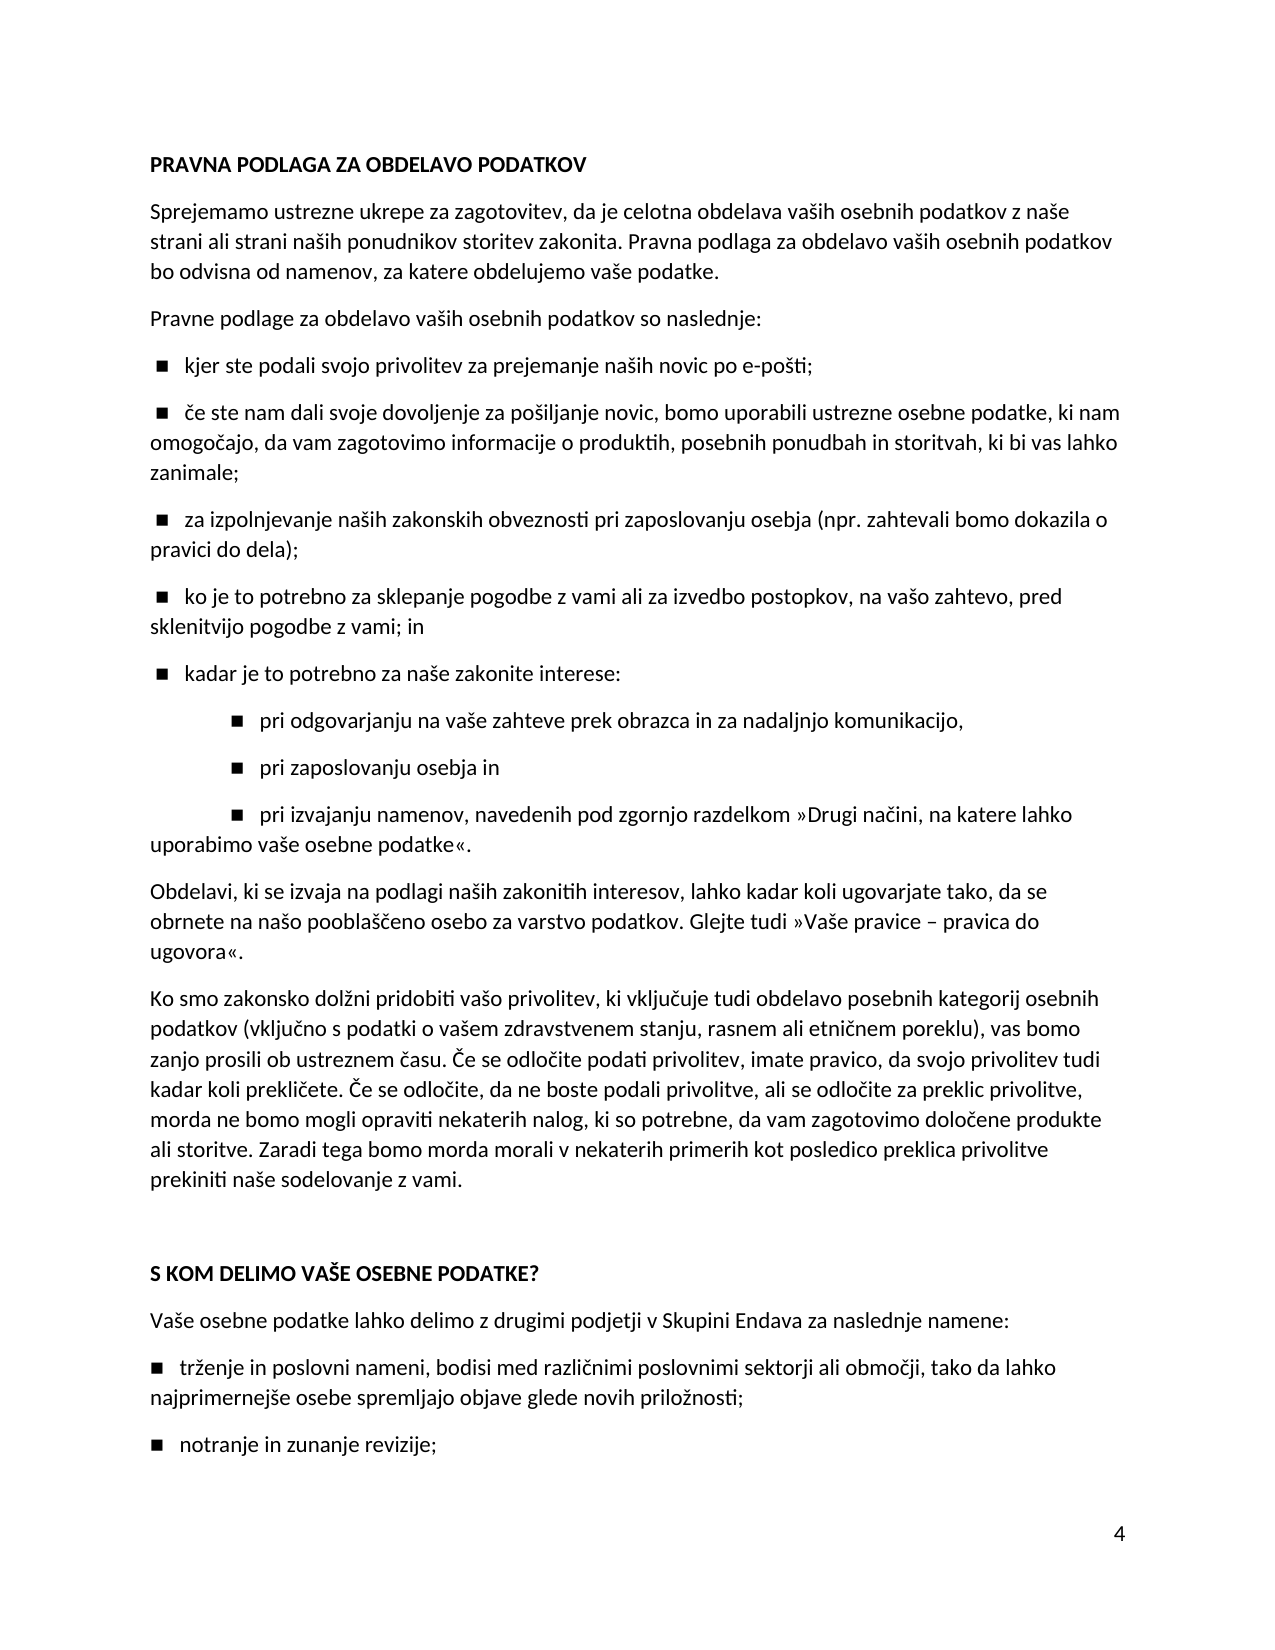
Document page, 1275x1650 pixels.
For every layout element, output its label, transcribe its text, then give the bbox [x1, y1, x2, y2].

text S KOM DELIMO VAŠE OSEBNE PODATKE? [150, 1259, 1125, 1287]
text ■ pri izvajanju namenov, navedenih pod zgornjo razdelkom »Drugi načini, na katere lahko uporabimo vaše osebne podatke«. [150, 800, 1125, 858]
text ■ kjer ste podali svojo privolitev za prejemanje naših novic po e-pošti; [150, 351, 1125, 379]
text Vaše osebne podatke lahko delimo z drugimi podjetji v Skupini Endava za naslednje namene: [150, 1306, 1125, 1334]
text ■ kadar je to potrebno za naše zakonite interese: [150, 659, 1125, 687]
text ■ trženje in poslovni nameni, bodisi med različnimi poslovnimi sektorji ali območji, tako da lahko najprimernejše osebe spremljajo objave glede novih priložnosti; [150, 1353, 1125, 1411]
text ■ pri odgovarjanju na vaše zahteve prek obrazca in za nadaljnjo komunikacijo, [150, 706, 1125, 734]
text ■ ko je to potrebno za sklepanje pogodbe z vami ali za izvedbo postopkov, na vašo zahtevo, pred sklenitvijo pogodbe z vami; in [150, 582, 1125, 641]
text ■ pri zaposlovanju osebja in [150, 753, 1125, 781]
text ■ za izpolnjevanje naših zakonskih obveznosti pri zaposlovanju osebja (npr. zahtevali bomo dokazila o pravici do dela); [150, 505, 1125, 563]
text ■ če ste nam dali svoje dovoljenje za pošiljanje novic, bomo uporabili ustrezne osebne podatke, ki nam omogočajo, da vam zagotovimo informacije o produktih, posebnih ponudbah in storitvah, ki bi vas lahko zanimale; [150, 398, 1125, 486]
text Ko smo zakonsko dolžni pridobiti vašo privolitev, ki vključuje tudi obdelavo posebnih kategorij osebnih podatkov (vključno s podatki o vašem zdravstvenem stanju, rasnem ali etničnem poreklu), vas bomo zanjo prosili ob ustreznem času. Če se odločite podati privolitev, imate pravico, da svojo privolitev tudi kadar koli prekličete. Če se odločite, da ne boste podali privolitve, ali se odločite za preklic privolitve, morda ne bomo mogli opraviti nekaterih nalog, ki so potrebne, da vam zagotovimo določene produkte ali storitve. Zaradi tega bomo morda morali v nekaterih primerih kot posledico preklica privolitve prekiniti naše sodelovanje z vami. [150, 984, 1125, 1194]
text Obdelavi, ki se izvaja na podlagi naših zakonitih interesov, lahko kadar koli ugovarjate tako, da se obrnete na našo pooblaščeno osebo za varstvo podatkov. Glejte tudi »Vaše pravice – pravica do ugovora«. [150, 877, 1125, 966]
text PRAVNA PODLAGA ZA OBDELAVO PODATKOV [150, 150, 1125, 178]
text Pravne podlage za obdelavo vaših osebnih podatkov so naslednje: [150, 304, 1125, 332]
text ■ notranje in zunanje revizije; [150, 1430, 1125, 1458]
text Sprejemamo ustrezne ukrepe za zagotovitev, da je celotna obdelava vaših osebnih podatkov z naše strani ali strani naših ponudnikov storitev zakonita. Pravna podlaga za obdelavo vaših osebnih podatkov bo odvisna od namenov, za katere obdelujemo vaše podatke. [150, 197, 1125, 285]
